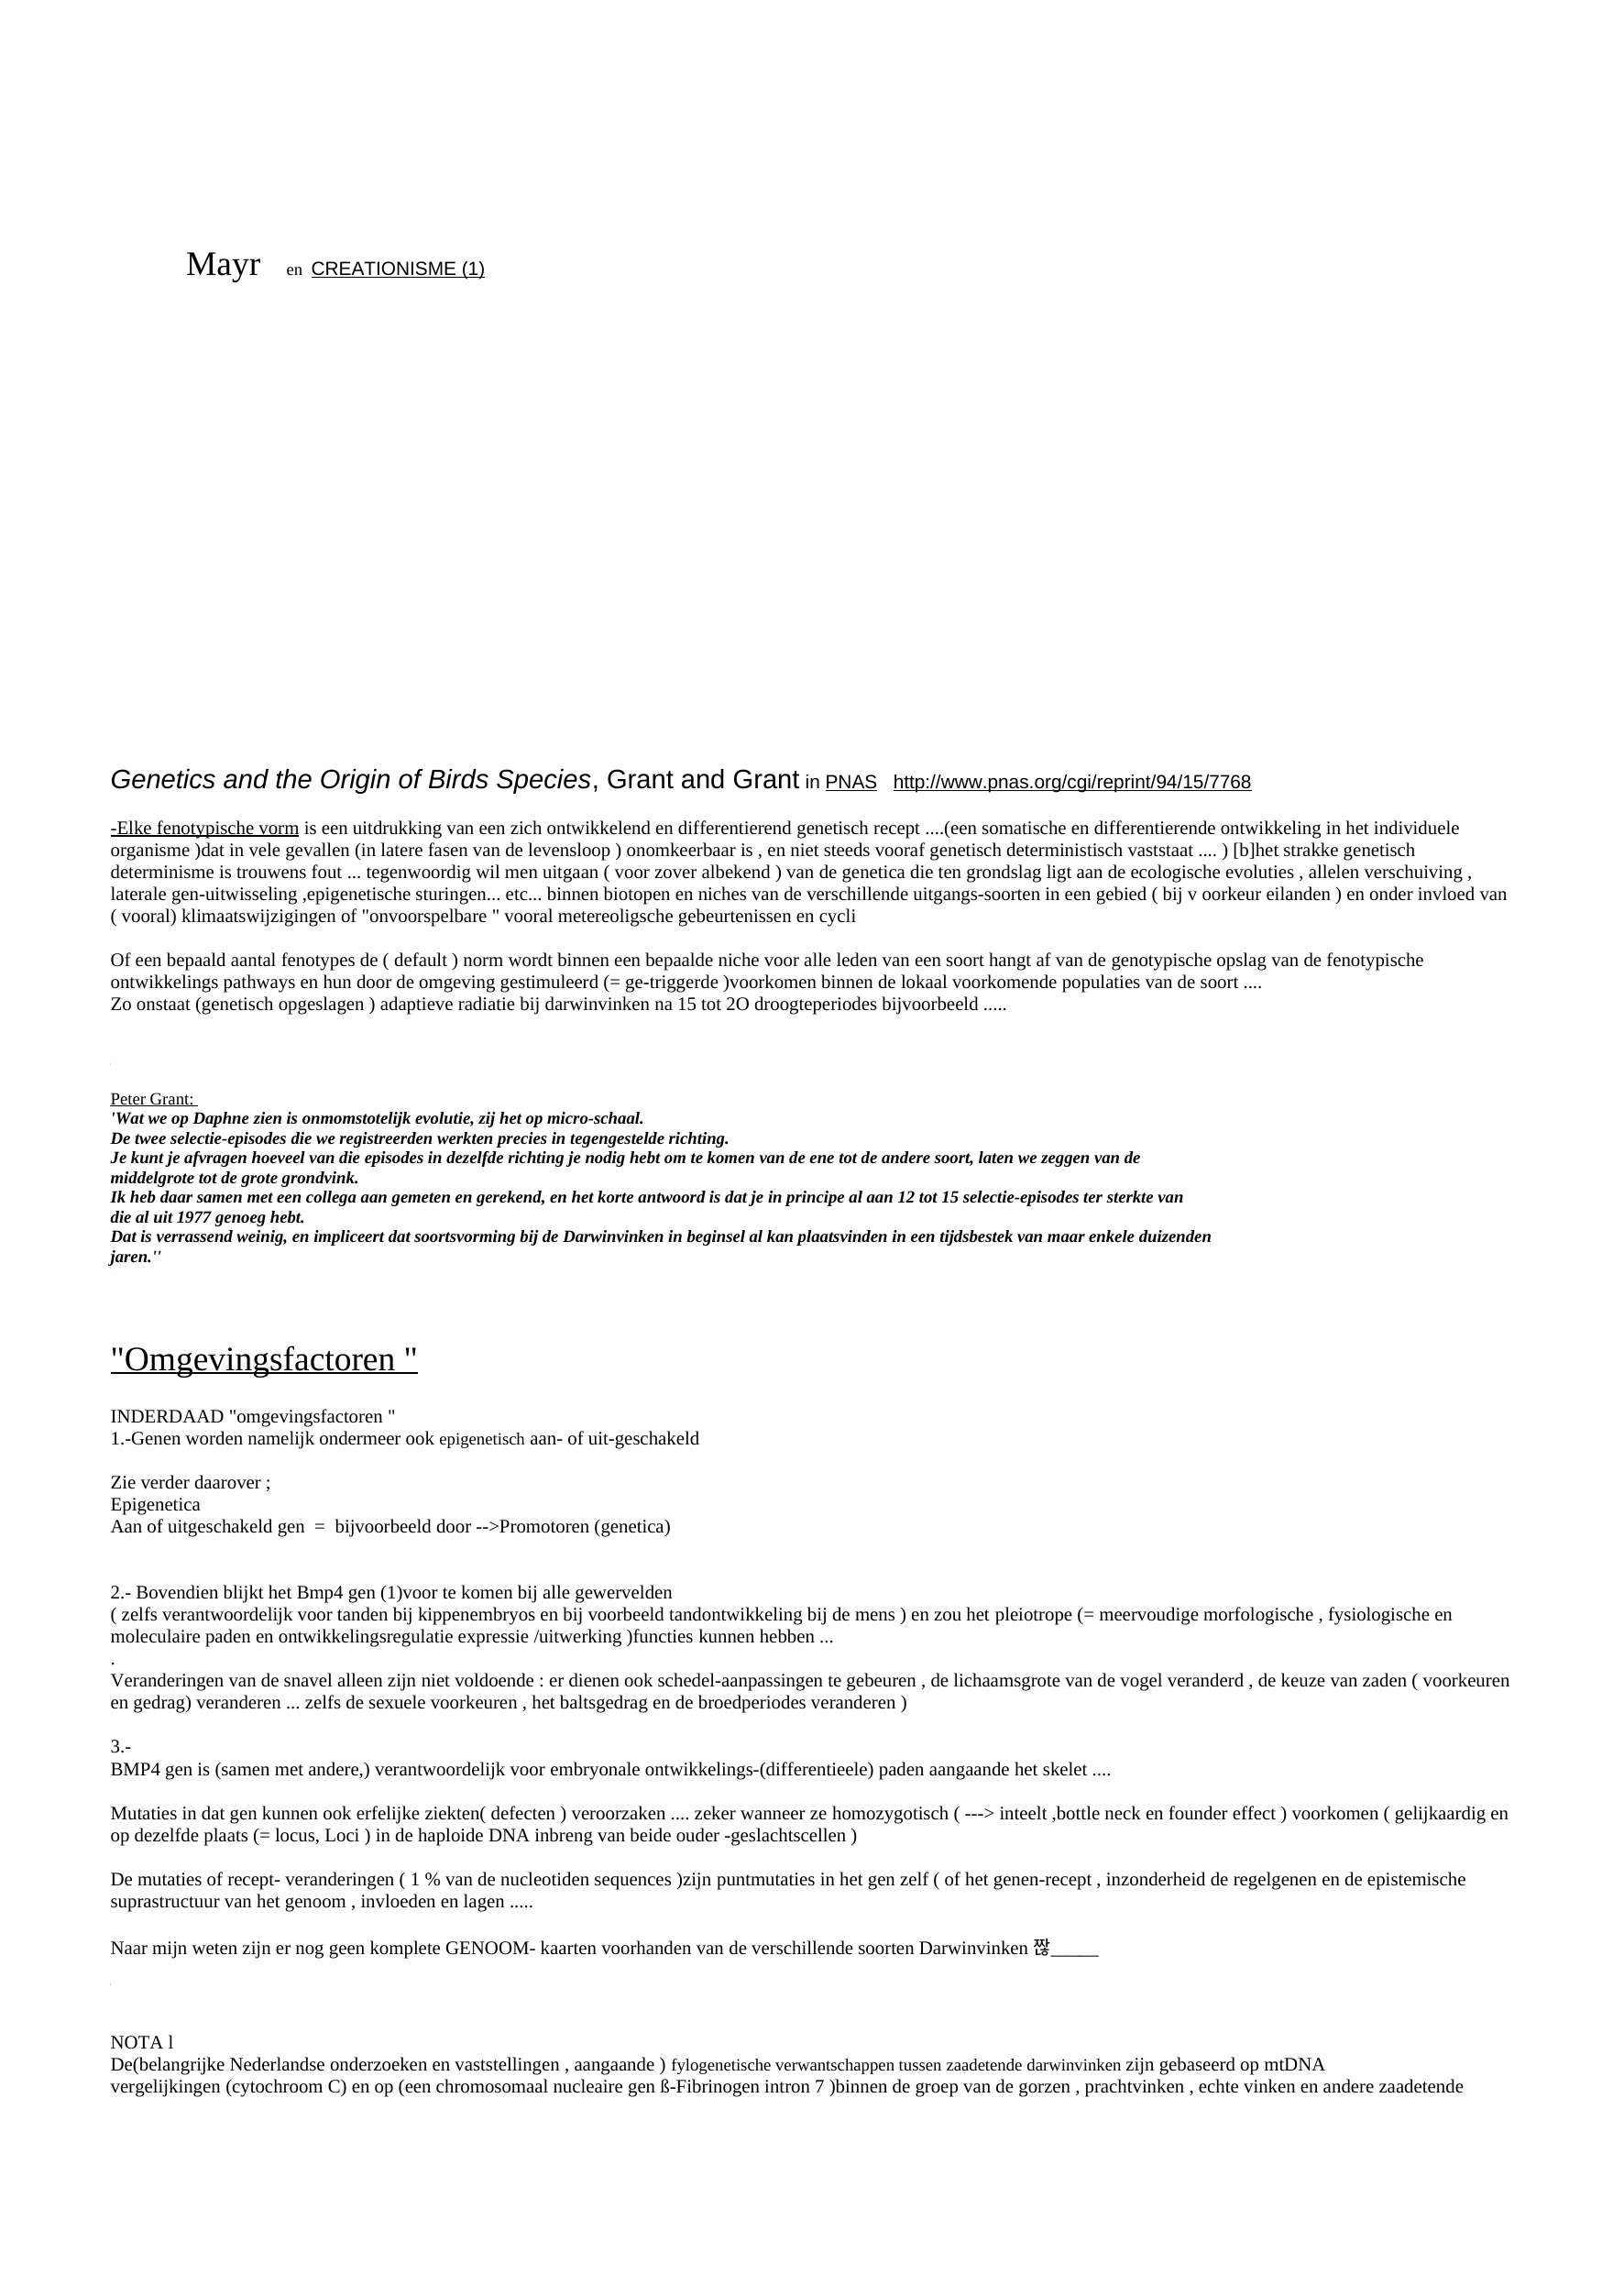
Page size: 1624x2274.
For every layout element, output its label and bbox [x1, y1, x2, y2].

table_header [82, 136, 1542, 2138]
